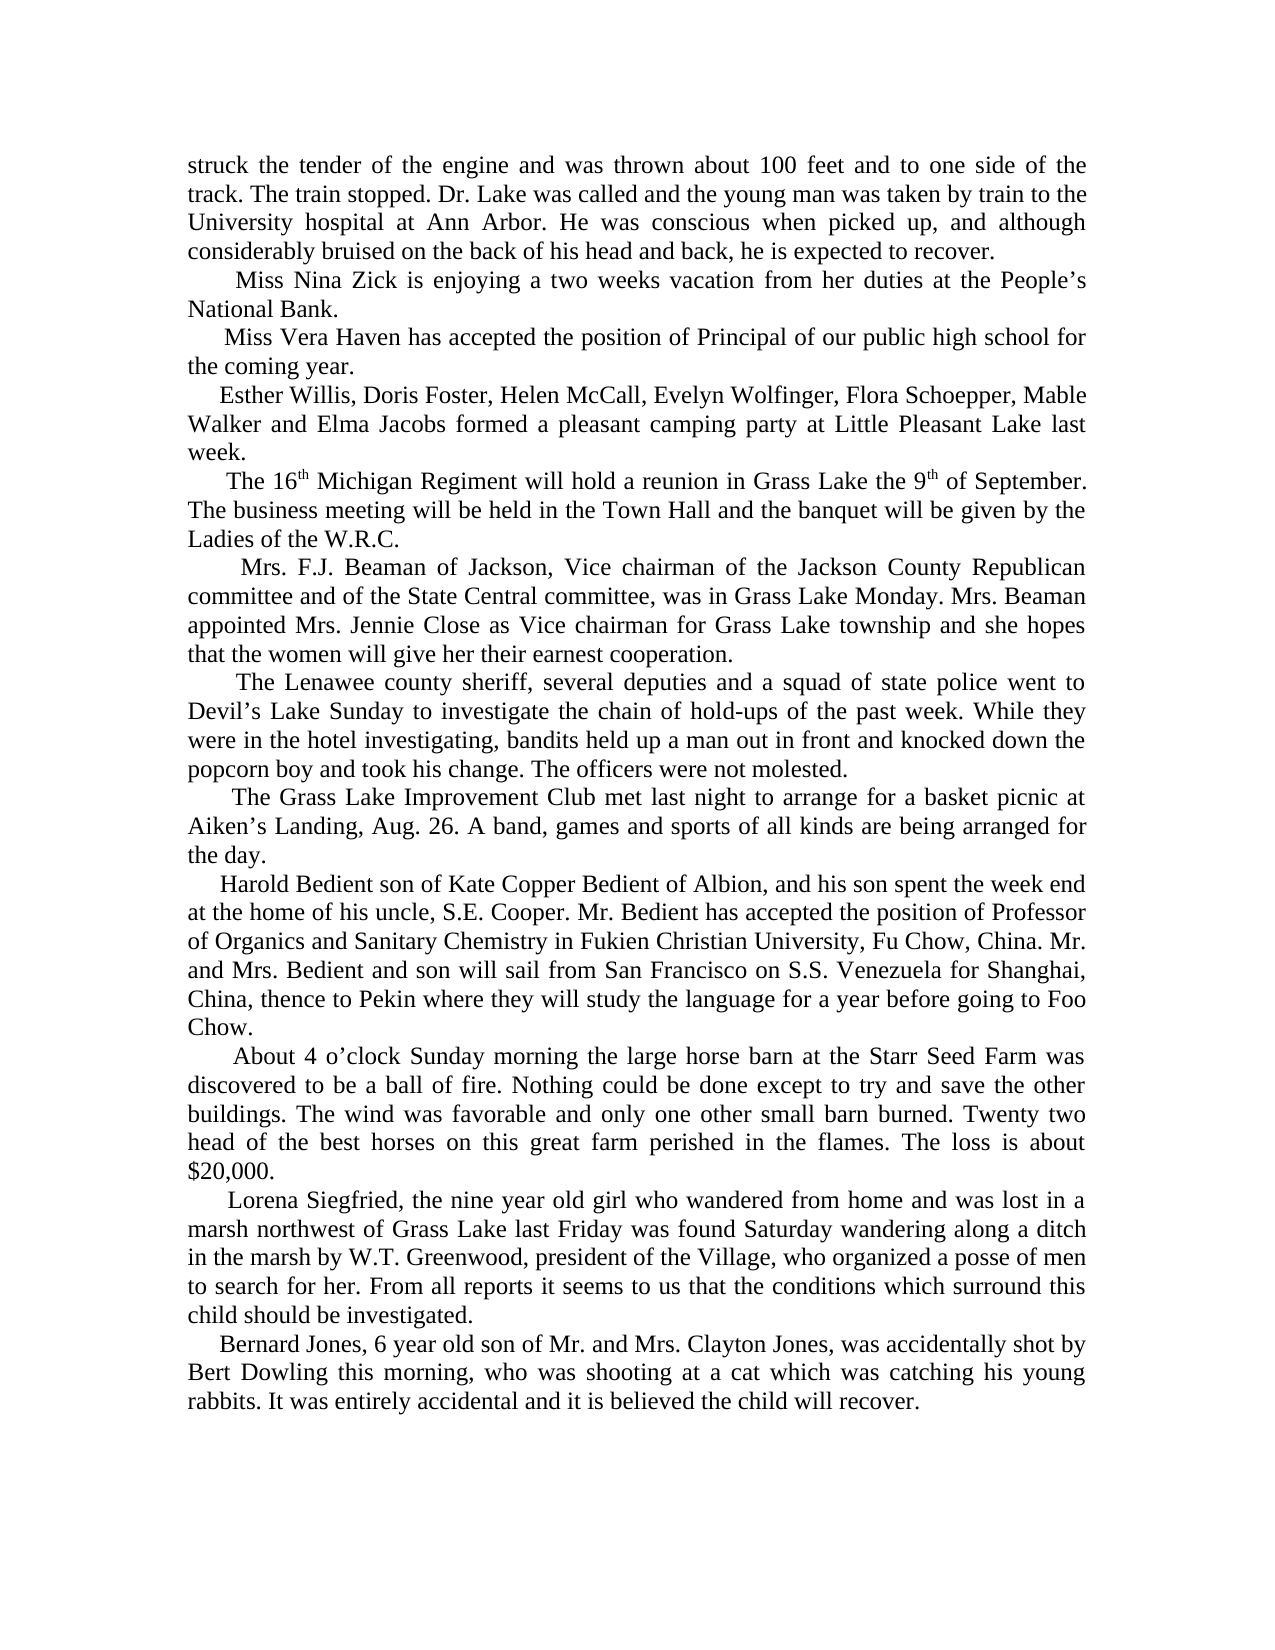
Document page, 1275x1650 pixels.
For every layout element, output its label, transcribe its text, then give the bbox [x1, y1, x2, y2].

text Miss Nina Zick is enjoying a two weeks vacation from her duties at the People’s National Bank. [187, 265, 1087, 322]
text Miss Vera Haven has accepted the position of Principal of our public high school for the coming year. [187, 322, 1087, 380]
text The Lenawee county sheriff, several deputies and a squad of state police went to Devil’s to investigate the chain of hold-ups of the past week. While they were in the hotel investigating, bandits held up a man out in front and knocked down the popcorn boy and took his change. The officers were not molested. [187, 667, 1087, 782]
text Lorena Siegfried, the nine year old girl who wandered from home and was lost in a marsh northwest of last Friday was found Saturday wandering along a ditch in the marsh by W.T. Greenwood, president of the Village, who organized a posse of men to search for her. From all reports it seems to us that the conditions which surround this child should be investigated. [187, 1185, 1087, 1329]
text Bernard Jones, 6 year old son of Mr. and Mrs. Clayton Jones, was accidentally shot by Bert Dowling this morning, who was shooting at a cat which was catching his young rabbits. It was entirely accidental and it is believed the child will recover. [187, 1329, 1087, 1415]
text Harold Bedient son of Kate Copper Bedient of Albion, and his son spent the week end at the home of his uncle, S.E. Cooper. Mr. Bedient has accepted the position of Professor of Organics and Sanitary Chemistry in , . Mr. and Mrs. Bedient and son will sail from on S.S. Venezuela for , thence to where they will study the language for a year before going to Foo Chow. [187, 869, 1087, 1041]
text Esther Willis, Doris Foster, Helen McCall, Evelyn Wolfinger, Flora Schoepper, Mable Walker and Elma Jacobs formed a pleasant camping party at Little Pleasant Lake last week. [187, 380, 1087, 466]
text Mrs. F.J. Beaman of Jackson, Vice chairman of the Jackson County Republican committee and of the State Central committee, was in Grass Lake Monday. Mrs. Beaman appointed Mrs. Jennie Close as Vice chairman for township and she hopes that the women will give her their earnest cooperation. [187, 552, 1087, 667]
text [187, 150, 1087, 265]
text The 16th Michigan Regiment will hold a reunion in the 9th of September. The business meeting will be held in the Town Hall and the banquet will be given by the Ladies of the W.R.C. [187, 466, 1087, 552]
text About Sunday morning the large horse barn at the Starr Seed Farm was discovered to be a ball of fire. Nothing could be done except to try and save the other buildings. The wind was favorable and only one other small barn burned. Twenty two head of the best horses on this great farm perished in the flames. The loss is about $20,000. [187, 1041, 1087, 1185]
text The Grass Lake Improvement Club met last night to arrange for a basket picnic at Aiken’s Landing, Aug. 26. A band, games and sports of all kinds are being arranged for the day. [187, 782, 1087, 869]
